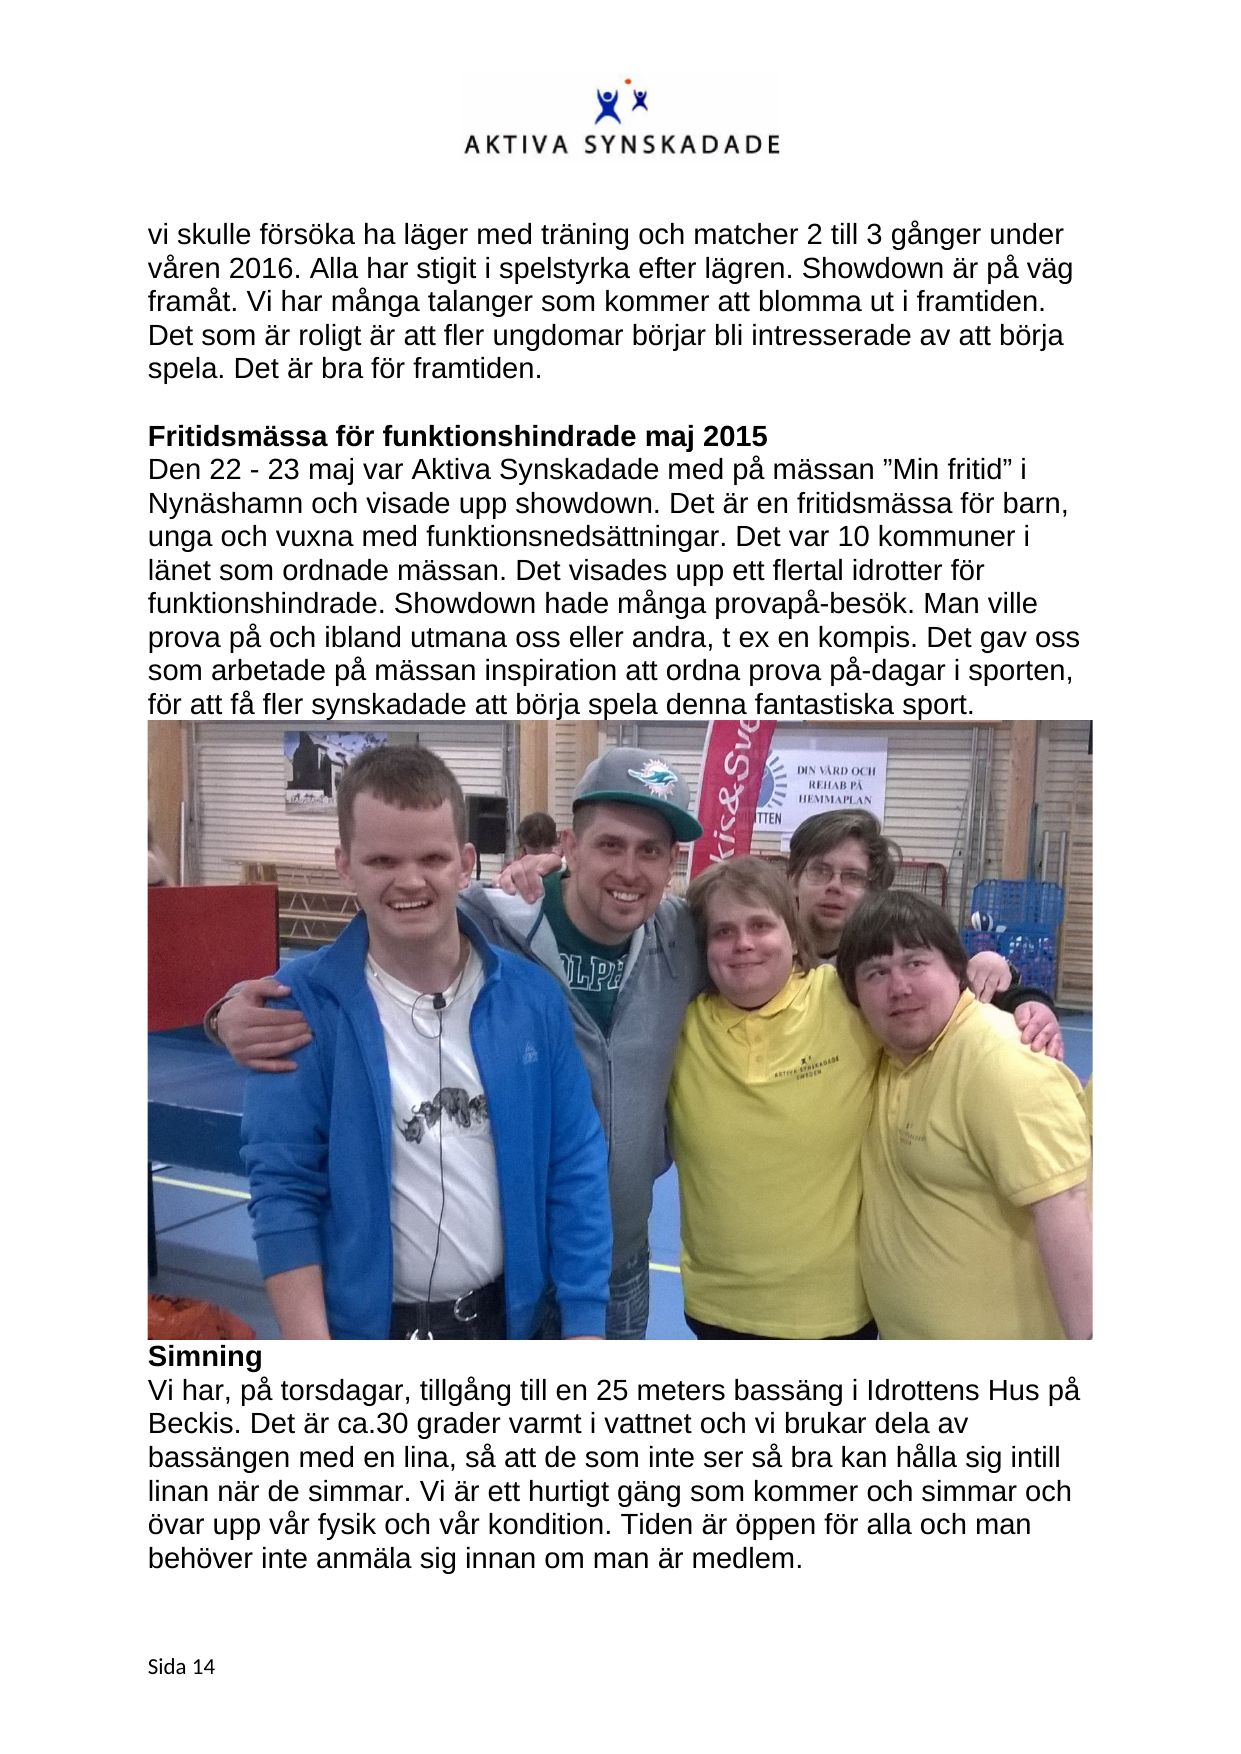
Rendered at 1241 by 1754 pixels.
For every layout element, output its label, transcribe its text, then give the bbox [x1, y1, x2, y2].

text Fritidsmässa för funktionshindrade maj 2015 [148, 418, 1093, 452]
picture [147, 720, 1093, 1340]
picture [460, 73, 781, 162]
text Simning Vi har, på torsdagar, tillgång till en 25 meters bassäng i Idrottens Hus på Beckis. Det är ca.30 grader varmt i vattnet och vi brukar dela av bassängen med en lina, så att de som inte ser så bra kan hålla sig intill linan när de simmar. Vi är ett hurtigt gäng som kommer och simmar och övar upp vår fysik och vår kondition. Tiden är öppen för alla och man behöver inte anmäla sig innan om man är medlem. [148, 1340, 1093, 1602]
text Den 22 - 23 maj var Aktiva Synskadade med på mässan ”Min fritid” i Nynäshamn och visade upp showdown. Det är en fritidsmässa för barn, unga och vuxna med funktionsnedsättningar. Det var 10 kommuner i länet som ordnade mässan. Det visades upp ett flertal idrotter för funktionshindrade. Showdown hade många provapå-besök. Man ville prova på och ibland utmana oss eller andra, t ex en kompis. Det gav oss som arbetade på mässan inspiration att ordna prova på-dagar i sporten, för att få fler synskadade att börja spela denna fantastiska sport. [148, 452, 1093, 720]
